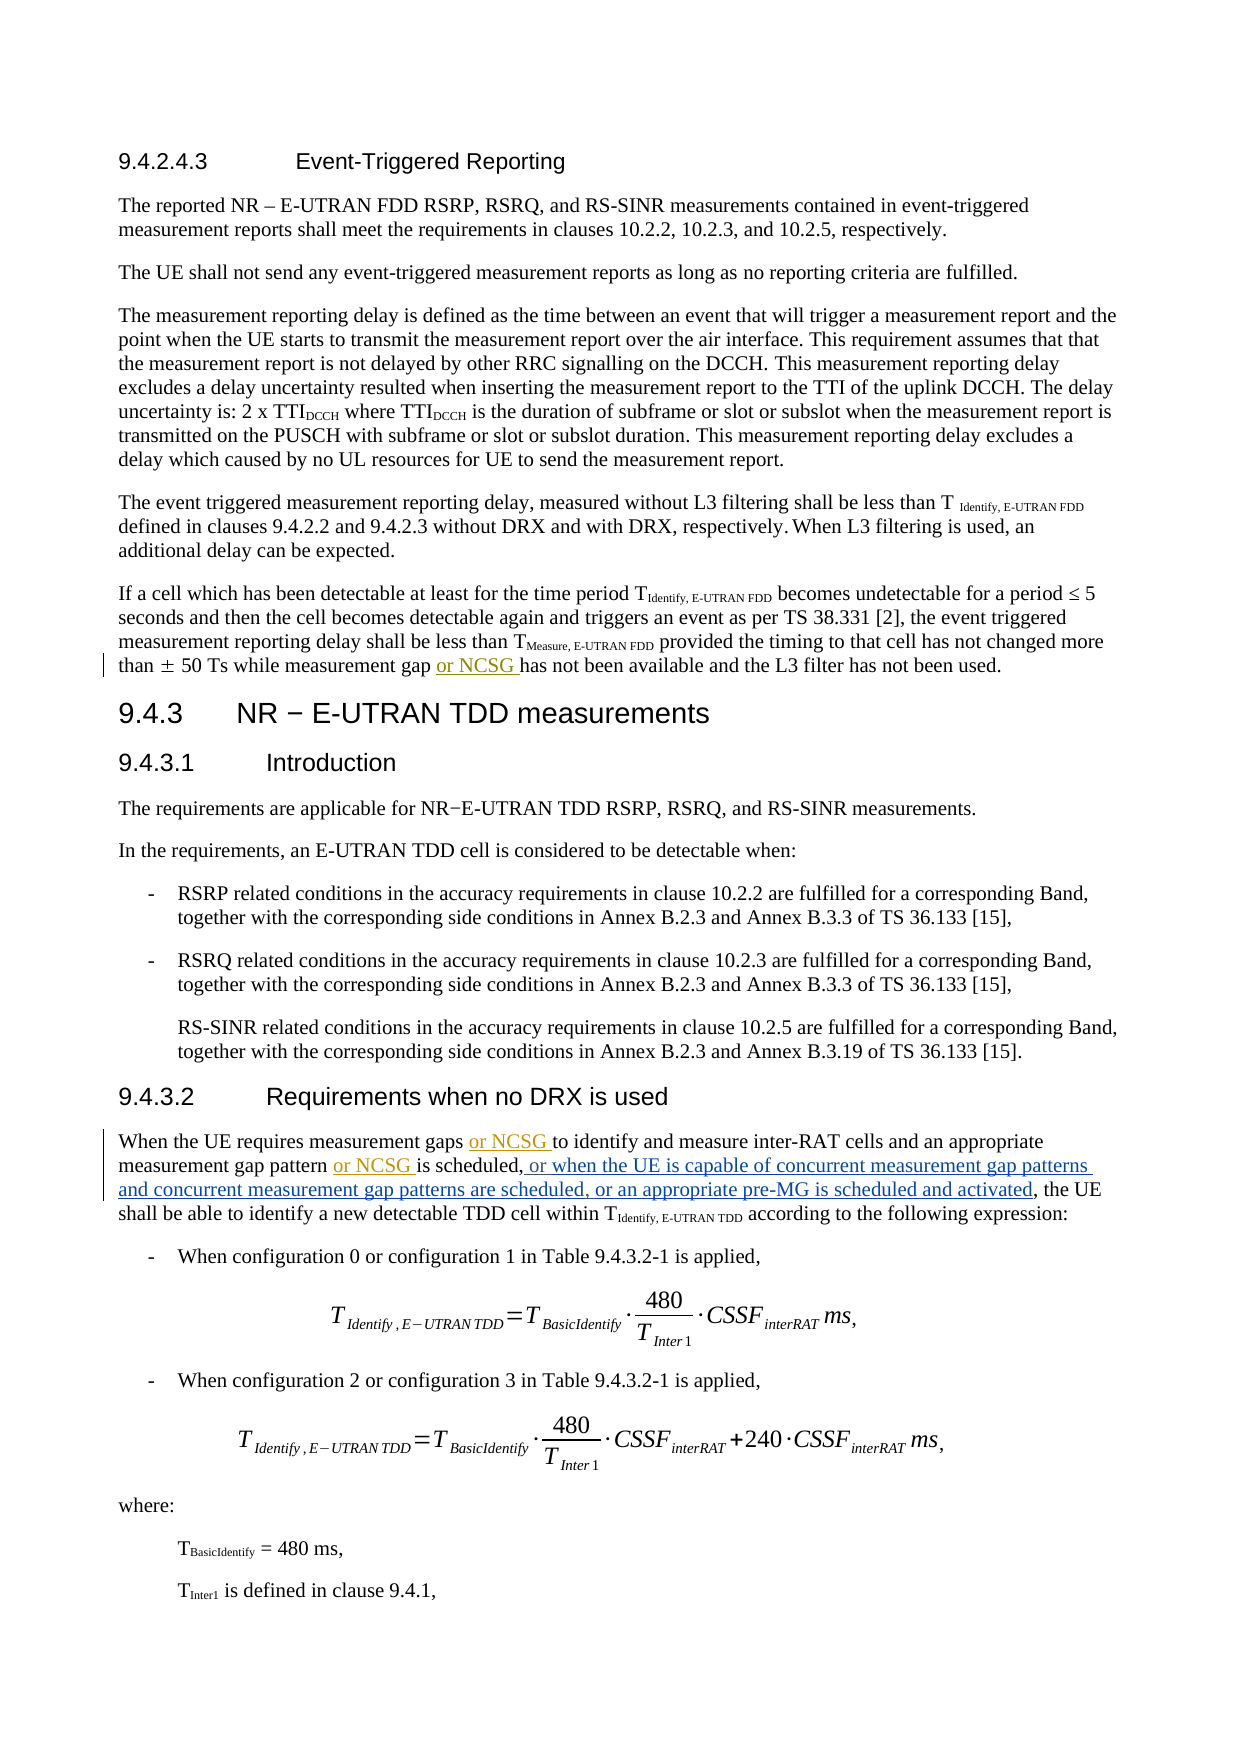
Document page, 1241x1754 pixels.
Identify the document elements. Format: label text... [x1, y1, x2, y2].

text RS-SINR related conditions in the accuracy requirements in clause 10.2.5 are fulfilled for a corresponding Band, together with the corresponding side conditions in Annex B.2.3 and Annex B.3.19 of TS 36.133 [15]. [148, 1015, 1122, 1063]
text - RSRQ related conditions in the accuracy requirements in clause 10.2.3 are fulfilled for a corresponding Band, together with the corresponding side conditions in Annex B.2.3 and Annex B.3.3 of TS 36.133 [15], [148, 948, 1122, 996]
text The event triggered measurement reporting delay, measured without L3 filtering shall be less than T Identify, E-UTRAN FDD defined in clauses 9.4.2.2 and 9.4.2.3 without DRX and with DRX, respectively. When L3 filtering is used, an additional delay can be expected. [118, 490, 1122, 562]
text where: [118, 1493, 1122, 1517]
text The reported NR – E-UTRAN FDD RSRP, RSRQ, and RS-SINR measurements contained in event-triggered measurement reports shall meet the requirements in clauses 10.2.2, 10.2.3, and 10.2.5, respectively. [118, 193, 1122, 241]
text The requirements are applicable for NR−E-UTRAN TDD RSRP, RSRQ, and RS-SINR measurements. [118, 795, 1122, 819]
subtitle 9.4.3.2 Requirements when no DRX is used [118, 1082, 1122, 1110]
text TInter1 is defined in clause 9.4.1, [148, 1578, 1122, 1602]
subtitle 9.4.2.4.3 Event-Triggered Reporting [118, 148, 1122, 174]
text If a cell which has been detectable at least for the time period TIdentify, E-UTRAN FDD becomes undetectable for a period ≤ 5 seconds and then the cell becomes detectable again and triggers an event as per TS 38.331 [2], the event triggered measurement reporting delay shall be less than TMeasure, E-UTRAN FDD provided the timing to that cell has not changed more than 50 Ts while measurement gap has not been available and the L3 filter has not been used. [118, 581, 1122, 677]
text , [118, 1287, 1122, 1350]
text The measurement reporting delay is defined as the time between an event that will trigger a measurement report and the point when the UE starts to transmit the measurement report over the air interface. This requirement assumes that that the measurement report is not delayed by other RRC signalling on the DCCH. This measurement reporting delay excludes a delay uncertainty resulted when inserting the measurement report to the TTI of the uplink DCCH. The delay uncertainty is: 2 x TTIDCCH where TTIDCCH is the duration of subframe or slot or subslot when the measurement report is transmitted on the PUSCH with subframe or slot or subslot duration. This measurement reporting delay excludes a delay which caused by no UL resources for UE to send the measurement report. [118, 302, 1122, 471]
text When the UE requires measurement gaps to identify and measure inter-RAT cells and an appropriate measurement gap pattern is scheduled,, the UE shall be able to identify a new detectable TDD cell within TIdentify, E-UTRAN TDD according to the following expression: [118, 1129, 1122, 1225]
subtitle 9.4.3 NR − E-UTRAN TDD measurements [118, 696, 1122, 729]
text - RSRP related conditions in the accuracy requirements in clause 10.2.2 are fulfilled for a corresponding Band, together with the corresponding side conditions in Annex B.2.3 and Annex B.3.3 of TS 36.133 [15], [148, 881, 1122, 929]
text - When configuration 0 or configuration 1 in Table 9.4.3.2-1 is applied, [148, 1244, 1122, 1268]
text TBasicIdentify = 480 ms, [148, 1536, 1122, 1559]
subtitle 9.4.3.1 Introduction [118, 748, 1122, 777]
text In the requirements, an E-UTRAN TDD cell is considered to be detectable when: [118, 838, 1122, 862]
text The UE shall not send any event-triggered measurement reports as long as no reporting criteria are fulfilled. [118, 260, 1122, 284]
text - When configuration 2 or configuration 3 in Table 9.4.3.2-1 is applied, [148, 1368, 1122, 1392]
text , [118, 1411, 1122, 1474]
